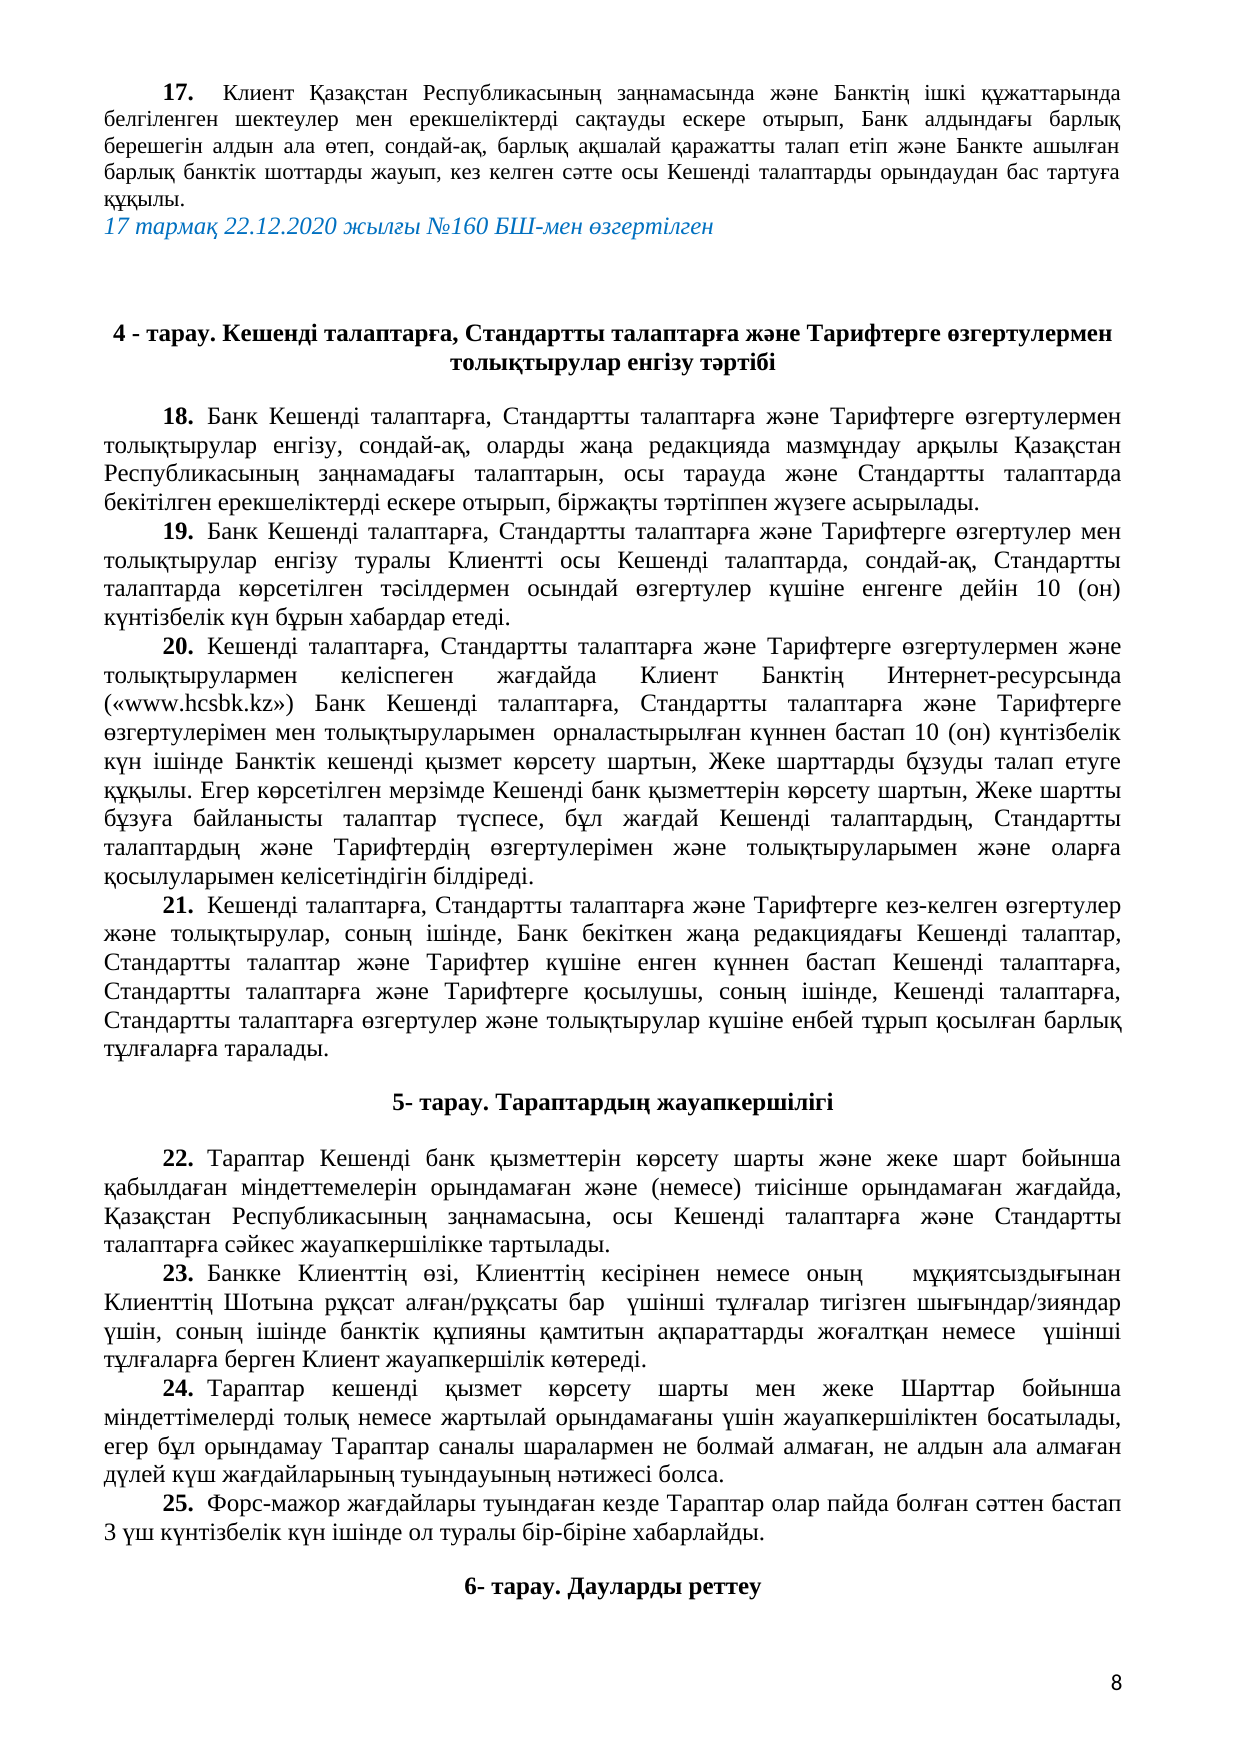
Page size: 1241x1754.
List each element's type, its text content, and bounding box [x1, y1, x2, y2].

text 4 - тарау. Кешенді талаптарға, Стандартты талаптарға және Тарифтерге өзгертулермен толықтырулар енгізу тәртібі [103, 318, 1122, 376]
list Банкке Клиенттің өзі, Клиенттің кесірінен немесе оның мұқиятсыздығынан Клиенттің Шотына рұқсат алған/рұқсаты бар үшінші тұлғалар тигізген шығындар/зияндар үшін, соның ішінде банктік құпияны қамтитын ақпараттарды жоғалтқан немесе үшінші тұлғаларға берген Клиент жауапкершілік көтереді. [103, 1258, 1122, 1373]
text 5- тарау. Тараптардың жауапкершілігі [103, 1087, 1122, 1116]
list Тараптар Кешенді банк қызметтерін көрсету шарты және жеке шарт бойынша қабылдаған міндеттемелерін орындамаған және (немесе) тиісінше орындамаған жағдайда, Қазақстан Республикасының заңнамасына, осы Кешенді талаптарға және Стандартты талаптарға сәйкес жауапкершілікке тартылады. [103, 1143, 1122, 1258]
list Кешенді талаптарға, Стандартты талаптарға және Тарифтерге өзгертулермен және толықтырулармен келіспеген жағдайда Клиент Банктің Интернет-ресурсында («www.hcsbk.kz») Банк Кешенді талаптарға, Стандартты талаптарға және Тарифтерге өзгертулерімен мен толықтыруларымен орналастырылған күннен бастап 10 (он) күнтізбелік күн ішінде Банктік кешенді қызмет көрсету шартын, Жеке шарттарды бұзуды талап етуге құқылы. Егер көрсетілген мерзімде Кешенді банк қызметтерін көрсету шартын, Жеке шартты бұзуға байланысты талаптар түспесе, бұл жағдай Кешенді талаптардың, Стандартты талаптардың және Тарифтердің өзгертулерімен және толықтыруларымен және оларға қосылуларымен келісетіндігін білдіреді. [103, 631, 1122, 890]
list Тараптар кешенді қызмет көрсету шарты мен жеке Шарттар бойынша міндеттімелерді толық немесе жартылай орындамағаны үшін жауапкершіліктен босатылады, егер бұл орындамау Тараптар саналы шаралармен не болмай алмаған, не алдын ала алмаған дүлей күш жағдайларының туындауының нәтижесі болса. [103, 1373, 1122, 1488]
list Банк Кешенді талаптарға, Стандартты талаптарға және Тарифтерге өзгертулермен толықтырулар енгізу, сондай-ақ, оларды жаңа редакцияда мазмұндау арқылы Қазақстан Республикасының заңнамадағы талаптарын, осы тарауда және Стандартты талаптарда бекітілген ерекшеліктерді ескере отырып, біржақты тәртіппен жүзеге асырылады. [103, 401, 1122, 516]
text 6- тарау. Дауларды реттеу [103, 1571, 1122, 1599]
list Клиент Қазақстан Республикасының заңнамасында және Банктің ішкі құжаттарында белгіленген шектеулер мен ерекшеліктерді сақтауды ескере отырып, Банк алдындағы барлық берешегін алдын ала өтеп, сондай-ақ, барлық ақшалай қаражатты талап етіп және Банкте ашылған барлық банктік шоттарды жауып, кез келген сәтте осы Кешенді талаптарды орындаудан бас тартуға құқылы. [103, 77, 1122, 211]
list Форс-мажор жағдайлары туындаған кезде Тараптар олар пайда болған сәттен бастап 3 үш күнтізбелік күн ішінде ол туралы бір-біріне хабарлайды. [103, 1488, 1122, 1546]
list Кешенді талаптарға, Стандартты талаптарға және Тарифтерге кез-келген өзгертулер және толықтырулар, соның ішінде, Банк бекіткен жаңа редакциядағы Кешенді талаптар, Стандартты талаптар және Тарифтер күшіне енген күннен бастап Кешенді талаптарға, Стандартты талаптарға және Тарифтерге қосылушы, соның ішінде, Кешенді талаптарға, Стандартты талаптарға өзгертулер және толықтырулар күшіне енбей тұрып қосылған барлық тұлғаларға таралады. [103, 890, 1122, 1062]
list Банк Кешенді талаптарға, Стандартты талаптарға және Тарифтерге өзгертулер мен толықтырулар енгізу туралы Клиентті осы Кешенді талаптарда, сондай-ақ, Стандартты талаптарда көрсетілген тәсілдермен осындай өзгертулер күшіне енгенге дейін 10 (он) күнтізбелік күн бұрын хабардар етеді. [103, 516, 1122, 631]
text 17 тармақ 22.12.2020 жылғы №160 БШ-мен өзгертілген [103, 211, 1122, 240]
